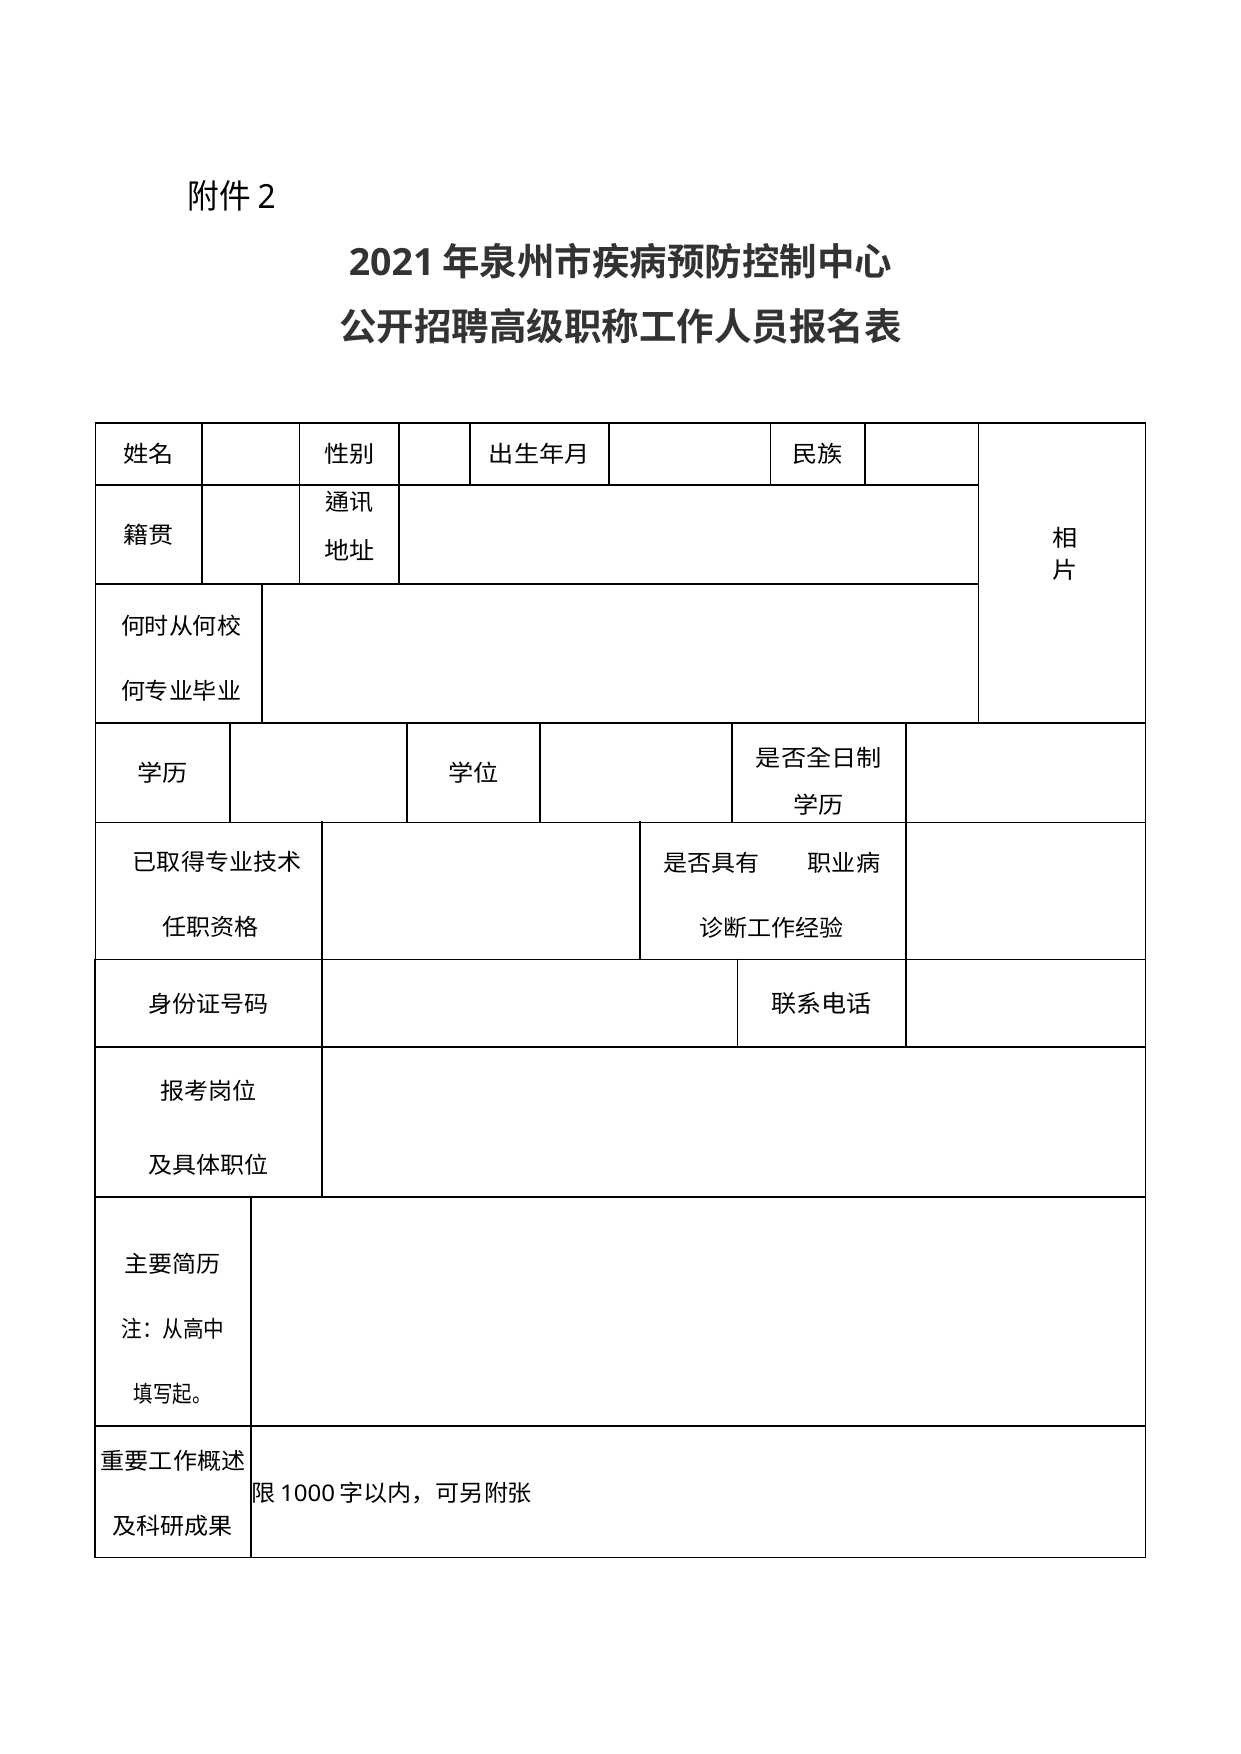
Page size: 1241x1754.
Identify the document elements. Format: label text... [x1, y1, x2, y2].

table_cell [203, 486, 299, 583]
table_header 民族 [771, 424, 864, 484]
table_cell 已取得专业技术任职资格 [96, 823, 321, 958]
text 附件2 [187, 162, 1053, 227]
table_cell 主要简历 注：从高中 填写起。 [96, 1198, 250, 1425]
table_cell 学位 [408, 724, 539, 821]
table_cell [323, 960, 737, 1046]
table_header [866, 424, 978, 484]
table_cell 联系电话 [738, 960, 905, 1046]
table_cell [323, 1048, 1145, 1196]
table_cell 身份证号码 [96, 960, 321, 1046]
table_cell 是否全日制 学历 [733, 724, 905, 821]
table_cell [323, 823, 639, 958]
table_cell [252, 1198, 1145, 1425]
text 2021年泉州市疾病预防控制中心 [187, 227, 1053, 292]
table_cell 何时从何校何专业毕业 [96, 585, 261, 722]
table_header 性别 [300, 424, 398, 484]
table_header 出生年月 [471, 424, 608, 484]
table_cell 限1000字以内，可另附张 [252, 1427, 1145, 1557]
table_cell [541, 724, 731, 821]
table_cell 重要工作概述及科研成果 [96, 1427, 250, 1557]
text 公开招聘高级职称工作人员报名表 [187, 292, 1053, 357]
table_header [400, 424, 469, 484]
table_cell [263, 585, 978, 722]
table_cell [231, 724, 406, 821]
table_cell 学历 [96, 724, 229, 821]
table_cell 籍贯 [96, 486, 201, 583]
table_header [203, 424, 299, 484]
table_cell 通讯 地址 [300, 486, 398, 583]
table_header 姓名 [96, 424, 201, 484]
table_cell [907, 724, 1145, 821]
table_header [610, 424, 770, 484]
table_header 相片 [979, 424, 1145, 722]
table_cell [907, 960, 1145, 1046]
table_cell [400, 486, 978, 583]
table_cell 是否具有 职业病诊断工作经验 [641, 823, 905, 958]
table_cell 报考岗位 及具体职位 [96, 1048, 321, 1196]
table_cell [907, 823, 1145, 958]
